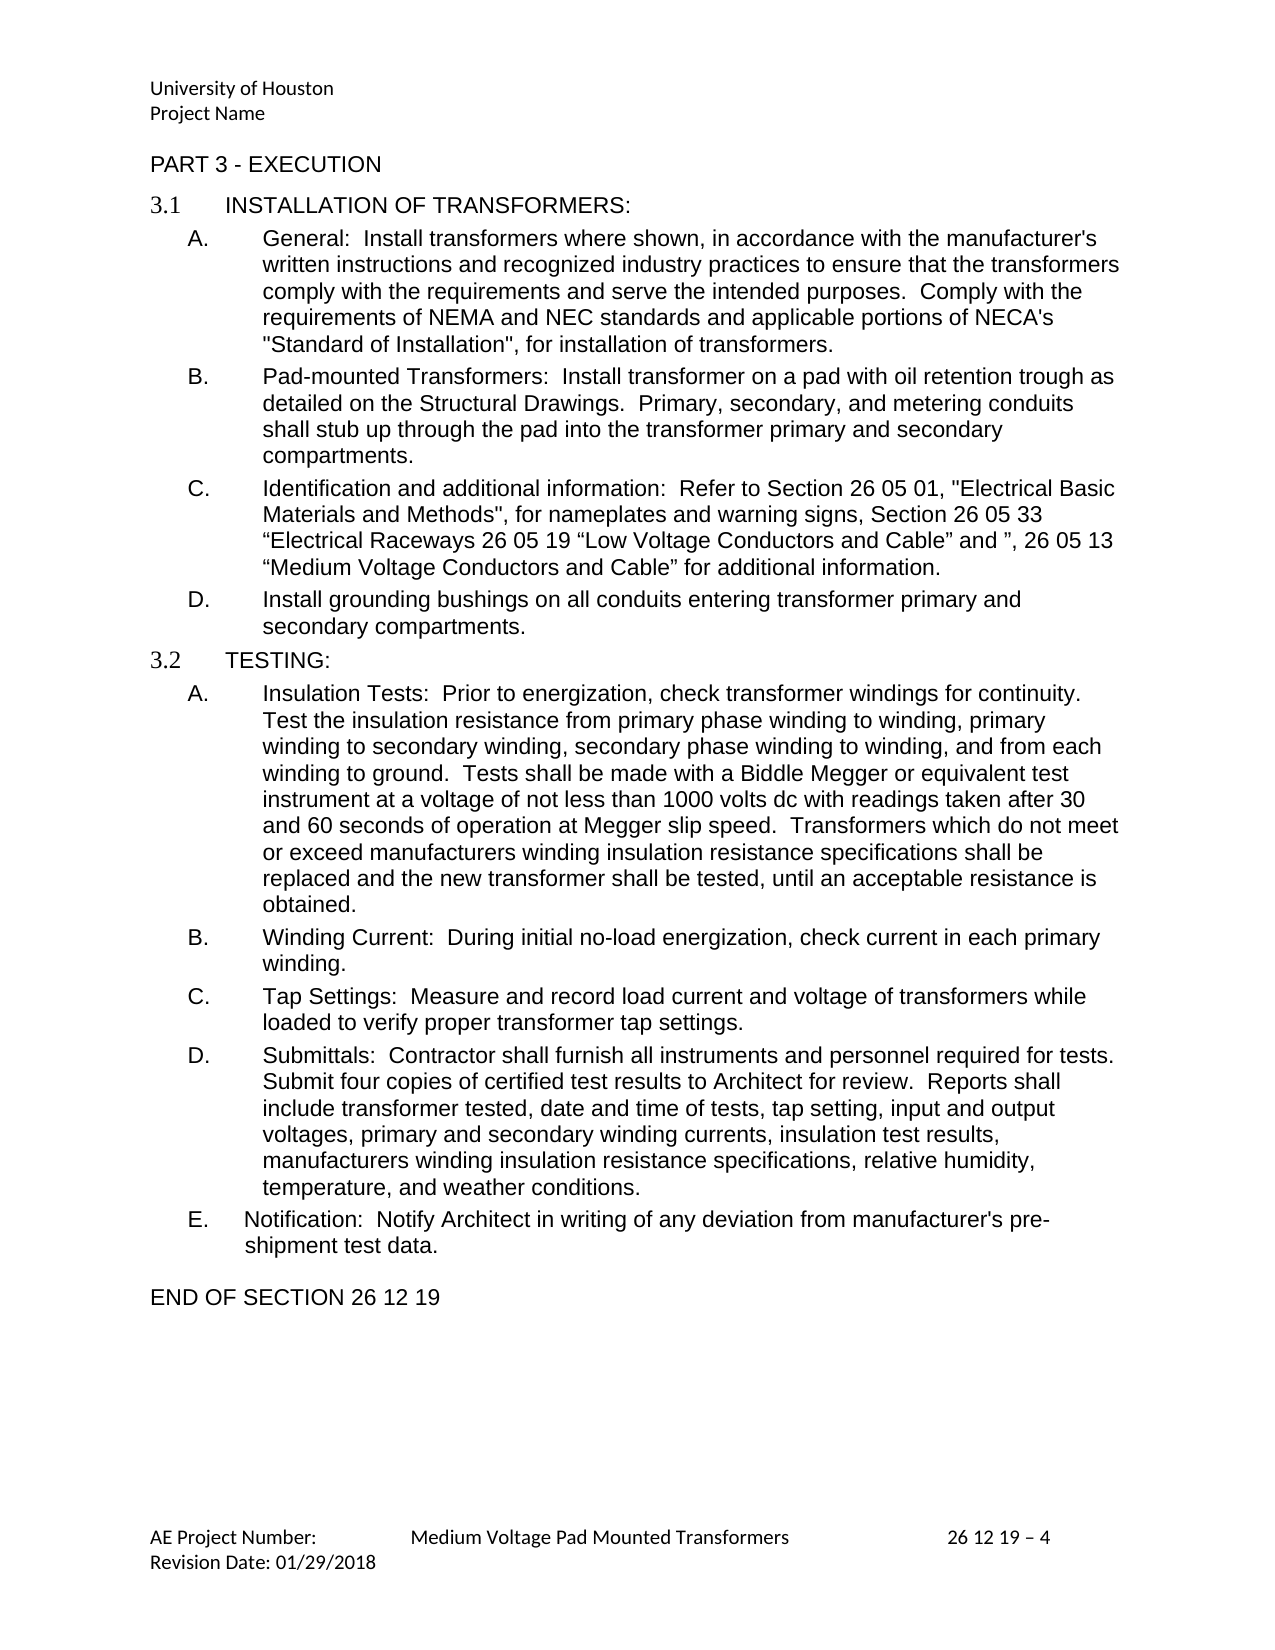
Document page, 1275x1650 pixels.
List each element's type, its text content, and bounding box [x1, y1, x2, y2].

subtitle Install grounding bushings on all conduits entering transformer primary and secondary compartments. [187, 586, 1125, 639]
list END OF SECTION 26 12 19 [150, 1284, 1125, 1310]
subtitle TESTING: [150, 645, 1125, 674]
subtitle Notification: Notify Architect in writing of any deviation from manufacturer's pre-shipment test data. [187, 1206, 1125, 1259]
subtitle Insulation Tests: Prior to energization, check transformer windings for continuity. Test the insulation resistance from primary phase winding to winding, primary winding to secondary winding, secondary phase winding to winding, and from each winding to ground. Tests shall be made with a Biddle Megger or equivalent test instrument at a voltage of not less than 1000 volts dc with readings taken after 30 and 60 seconds of operation at Megger slip speed. Transformers which do not meet or exceed manufacturers winding insulation resistance specifications shall be replaced and the new transformer shall be tested, until an acceptable resistance is obtained. [187, 680, 1125, 918]
subtitle INSTALLATION OF TRANSFORMERS: [150, 190, 1125, 219]
list PART 3 - EXECUTION [150, 151, 1125, 178]
subtitle General: Install transformers where shown, in accordance with the manufacturer's written instructions and recognized industry practices to ensure that the transformers comply with the requirements and serve the intended purposes. Comply with the requirements of NEMA and NEC standards and applicable portions of NECA's "Standard of Installation", for installation of transformers. [187, 225, 1125, 357]
subtitle Submittals: Contractor shall furnish all instruments and personnel required for tests. Submit four copies of certified test results to Architect for review. Reports shall include transformer tested, date and time of tests, tap setting, input and output voltages, primary and secondary winding currents, insulation test results, manufacturers winding insulation resistance specifications, relative humidity, temperature, and weather conditions. [187, 1042, 1125, 1200]
subtitle Winding Current: During initial no-load energization, check current in each primary winding. [187, 924, 1125, 977]
subtitle Pad-mounted Transformers: Install transformer on a pad with oil retention trough as detailed on the Structural Drawings. Primary, secondary, and metering conduits shall stub up through the pad into the transformer primary and secondary compartments. [187, 363, 1125, 468]
subtitle Tap Settings: Measure and record load current and voltage of transformers while loaded to verify proper transformer tap settings. [187, 983, 1125, 1036]
subtitle Identification and additional information: Refer to Section 26 05 01, "Electrical Basic Materials and Methods", for nameplates and warning signs, Section 26 05 33 “Electrical Raceways 26 05 19 “Low Voltage Conductors and Cable” and ”, 26 05 13 “Medium Voltage Conductors and Cable” for additional information. [187, 475, 1125, 580]
